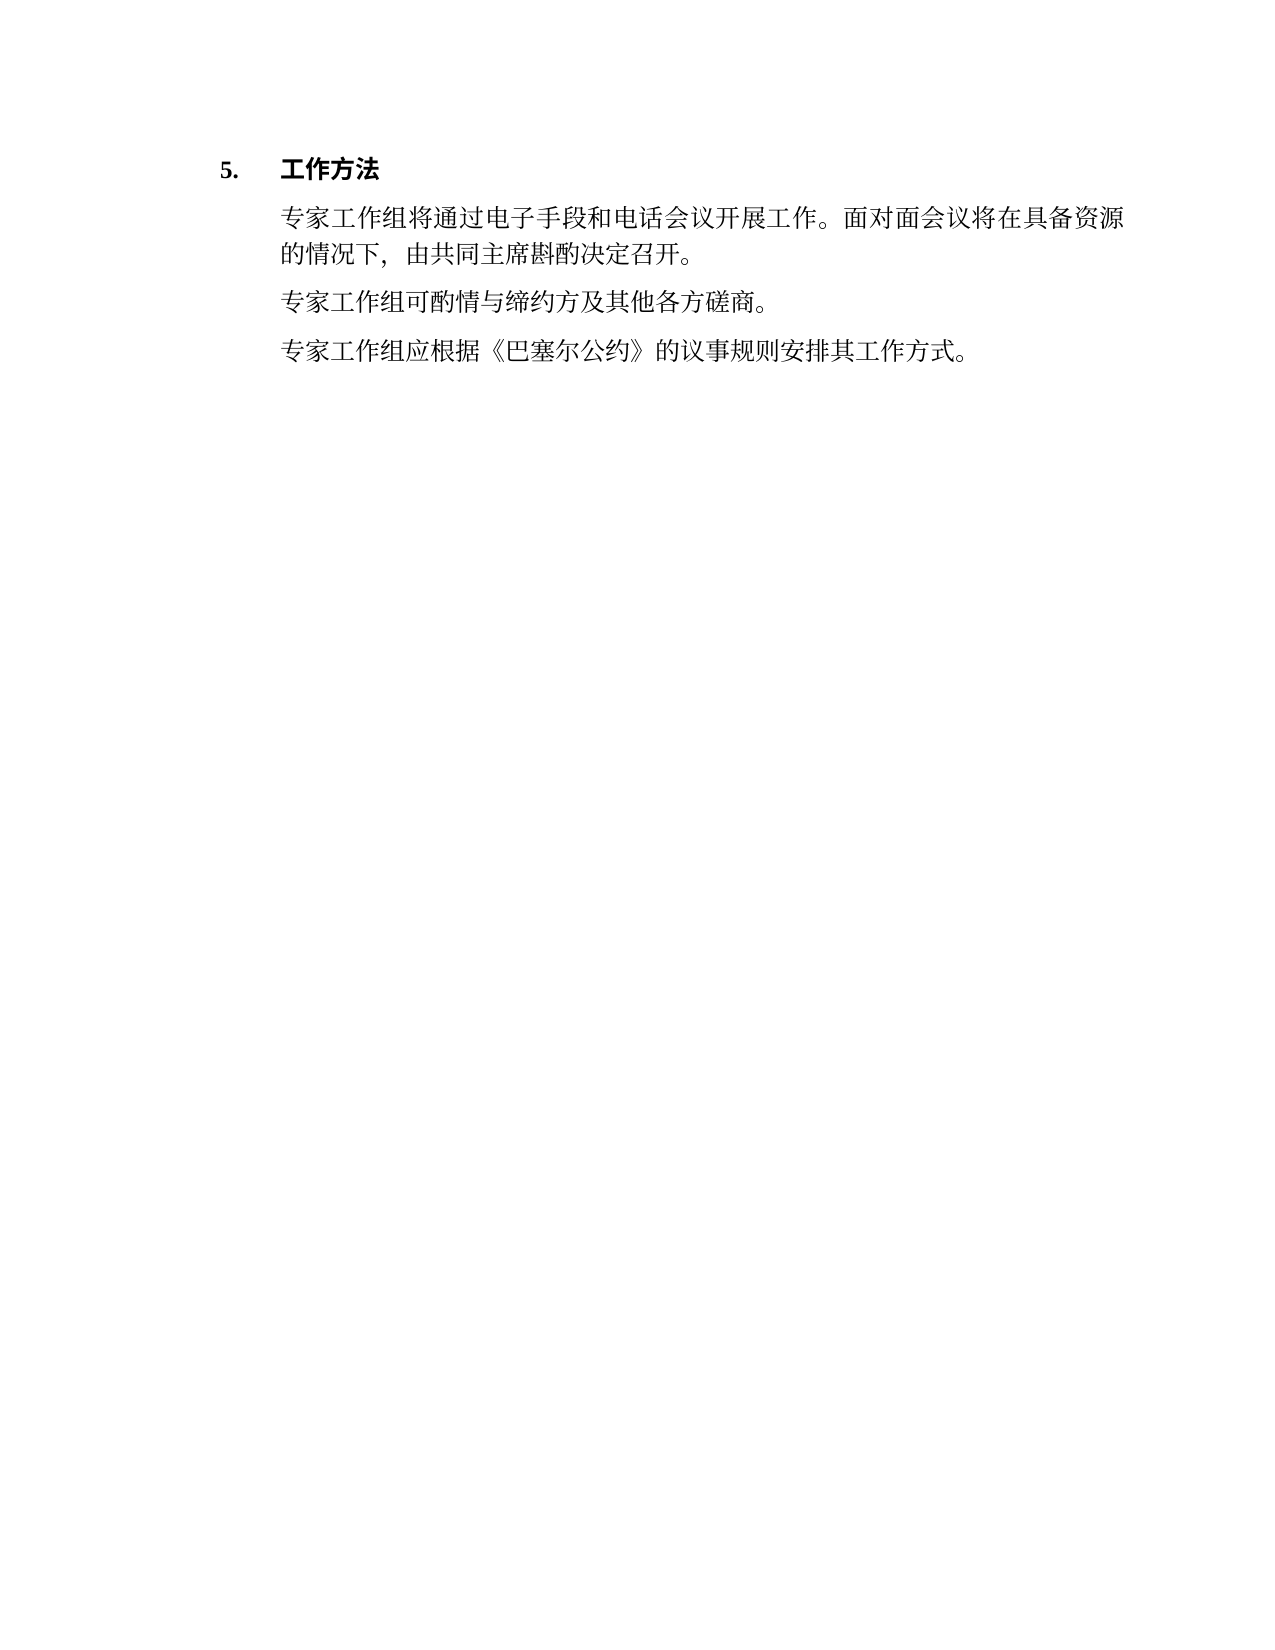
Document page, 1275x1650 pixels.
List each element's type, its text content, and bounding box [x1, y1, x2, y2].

text 专家工作组可酌情与缔约方及其他各方磋商。 [280, 283, 1125, 319]
text 5. 工作方法 [150, 150, 1095, 186]
text 专家工作组应根据《巴塞尔公约》的议事规则安排其工作方式。 [280, 332, 1125, 367]
text 专家工作组将通过电子手段和电话会议开展工作。面对面会议将在具备资源的情况下，由共同主席斟酌决定召开。 [280, 199, 1125, 271]
